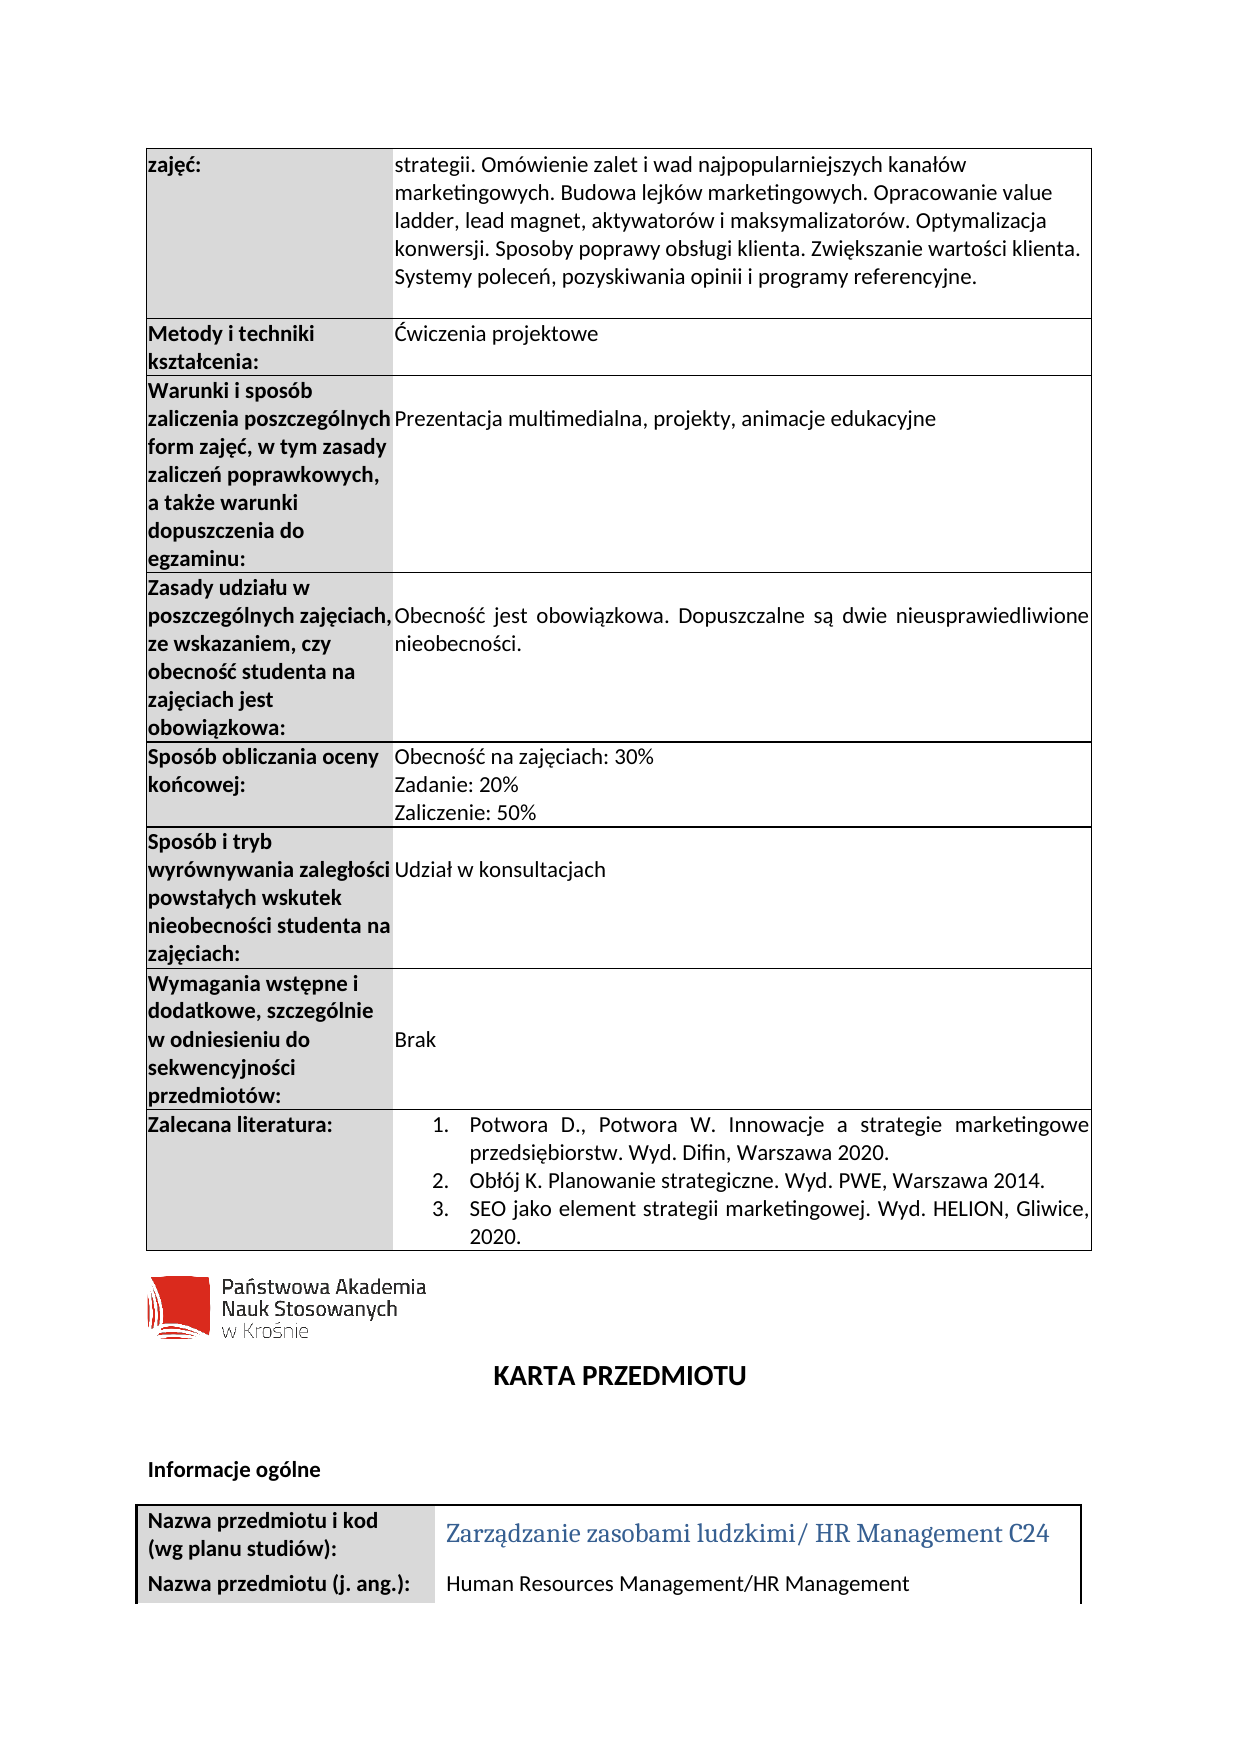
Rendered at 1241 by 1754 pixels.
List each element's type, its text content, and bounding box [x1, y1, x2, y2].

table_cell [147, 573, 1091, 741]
text Informacje ogólne [148, 1455, 1092, 1483]
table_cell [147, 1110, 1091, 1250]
text KARTA PRZEDMIOTU [148, 1357, 1092, 1393]
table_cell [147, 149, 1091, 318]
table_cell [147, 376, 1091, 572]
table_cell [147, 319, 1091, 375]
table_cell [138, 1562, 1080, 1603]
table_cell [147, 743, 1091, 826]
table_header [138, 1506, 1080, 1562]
picture [147, 1276, 426, 1339]
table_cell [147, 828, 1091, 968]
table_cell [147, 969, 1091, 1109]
